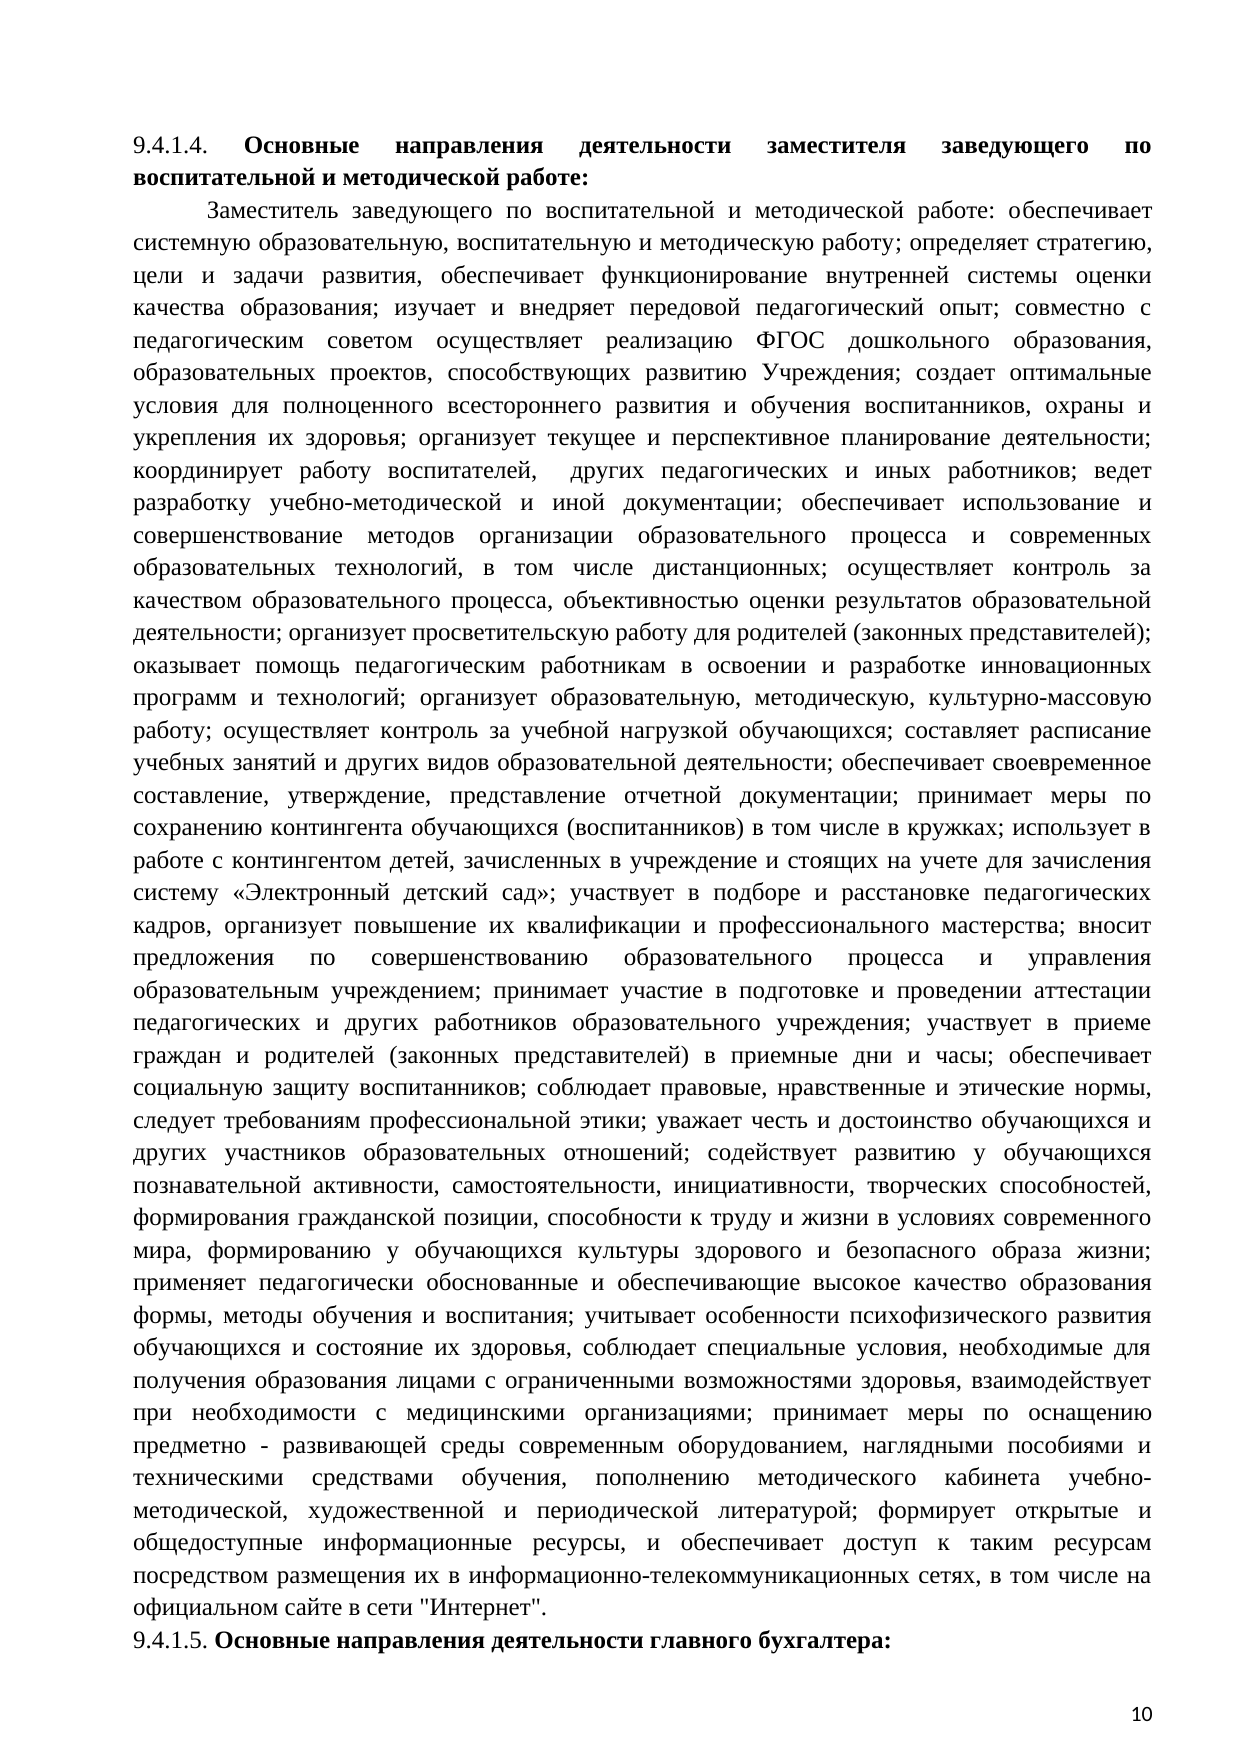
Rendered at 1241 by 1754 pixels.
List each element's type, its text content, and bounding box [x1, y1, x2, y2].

text 9.4.1.4. Основные направления деятельности заместителя заведующего по воспитательной и методической работе: [133, 128, 1152, 193]
text 9.4.1.5. Основные направления деятельности главного бухгалтера: [133, 1623, 1152, 1655]
text Заместитель заведующего по воспитательной и методической работе: обеспечивает системную образовательную, воспитательную и методическую работу; определяет стратегию, цели и задачи развития, обеспечивает функционирование внутренней системы оценки качества образования; изучает и внедряет передовой педагогический опыт; совместно с педагогическим советом осуществляет реализацию ФГОС дошкольного образования, образовательных проектов, способствующих развитию Учреждения; создает оптимальные условия для полноценного всестороннего развития и обучения воспитанников, охраны и укрепления их здоровья; организует текущее и перспективное планирование деятельности; координирует работу воспитателей, других педагогических и иных работников; ведет разработку учебно-методической и иной документации; обеспечивает использование и совершенствование методов организации образовательного процесса и современных образовательных технологий, в том числе дистанционных; осуществляет контроль за качеством образовательного процесса, объективностью оценки результатов образовательной деятельности; организует просветительскую работу для родителей (законных представителей); оказывает помощь педагогическим работникам в освоении и разработке инновационных программ и технологий; организует образовательную, методическую, культурно-массовую работу; осуществляет контроль за учебной нагрузкой обучающихся; составляет расписание учебных занятий и других видов образовательной деятельности; обеспечивает своевременное составление, утверждение, представление отчетной документации; принимает меры по сохранению контингента обучающихся (воспитанников) в том числе в кружках; использует в работе с контингентом детей, зачисленных в учреждение и стоящих на учете для зачисления систему «Электронный детский сад»; участвует в подборе и расстановке педагогических кадров, организует повышение их квалификации и профессионального мастерства; вносит предложения по совершенствованию образовательного процесса и управления образовательным учреждением; принимает участие в подготовке и проведении аттестации педагогических и других работников образовательного учреждения; участвует в приеме граждан и родителей (законных представителей) в приемные дни и часы; обеспечивает социальную защиту воспитанников; соблюдает правовые, нравственные и этические нормы, следует требованиям профессиональной этики; уважает честь и достоинство обучающихся и других участников образовательных отношений; содействует развитию у обучающихся познавательной активности, самостоятельности, инициативности, творческих способностей, формирования гражданской позиции, способности к труду и жизни в условиях современного мира, формированию у обучающихся культуры здорового и безопасного образа жизни; применяет педагогически обоснованные и обеспечивающие высокое качество образования формы, методы обучения и воспитания; учитывает особенности психофизического развития обучающихся и состояние их здоровья, соблюдает специальные условия, необходимые для получения образования лицами с ограниченными возможностями здоровья, взаимодействует при необходимости с медицинскими организациями; принимает меры по оснащению предметно - развивающей среды современным оборудованием, наглядными пособиями и техническими средствами обучения, пополнению методического кабинета учебно-методической, художественной и периодической литературой; формирует открытые и общедоступные информационные ресурсы, и обеспечивает доступ к таким ресурсам посредством размещения их в информационно-телекоммуникационных сетях, в том числе на официальном сайте в сети "Интернет". [133, 193, 1152, 1623]
